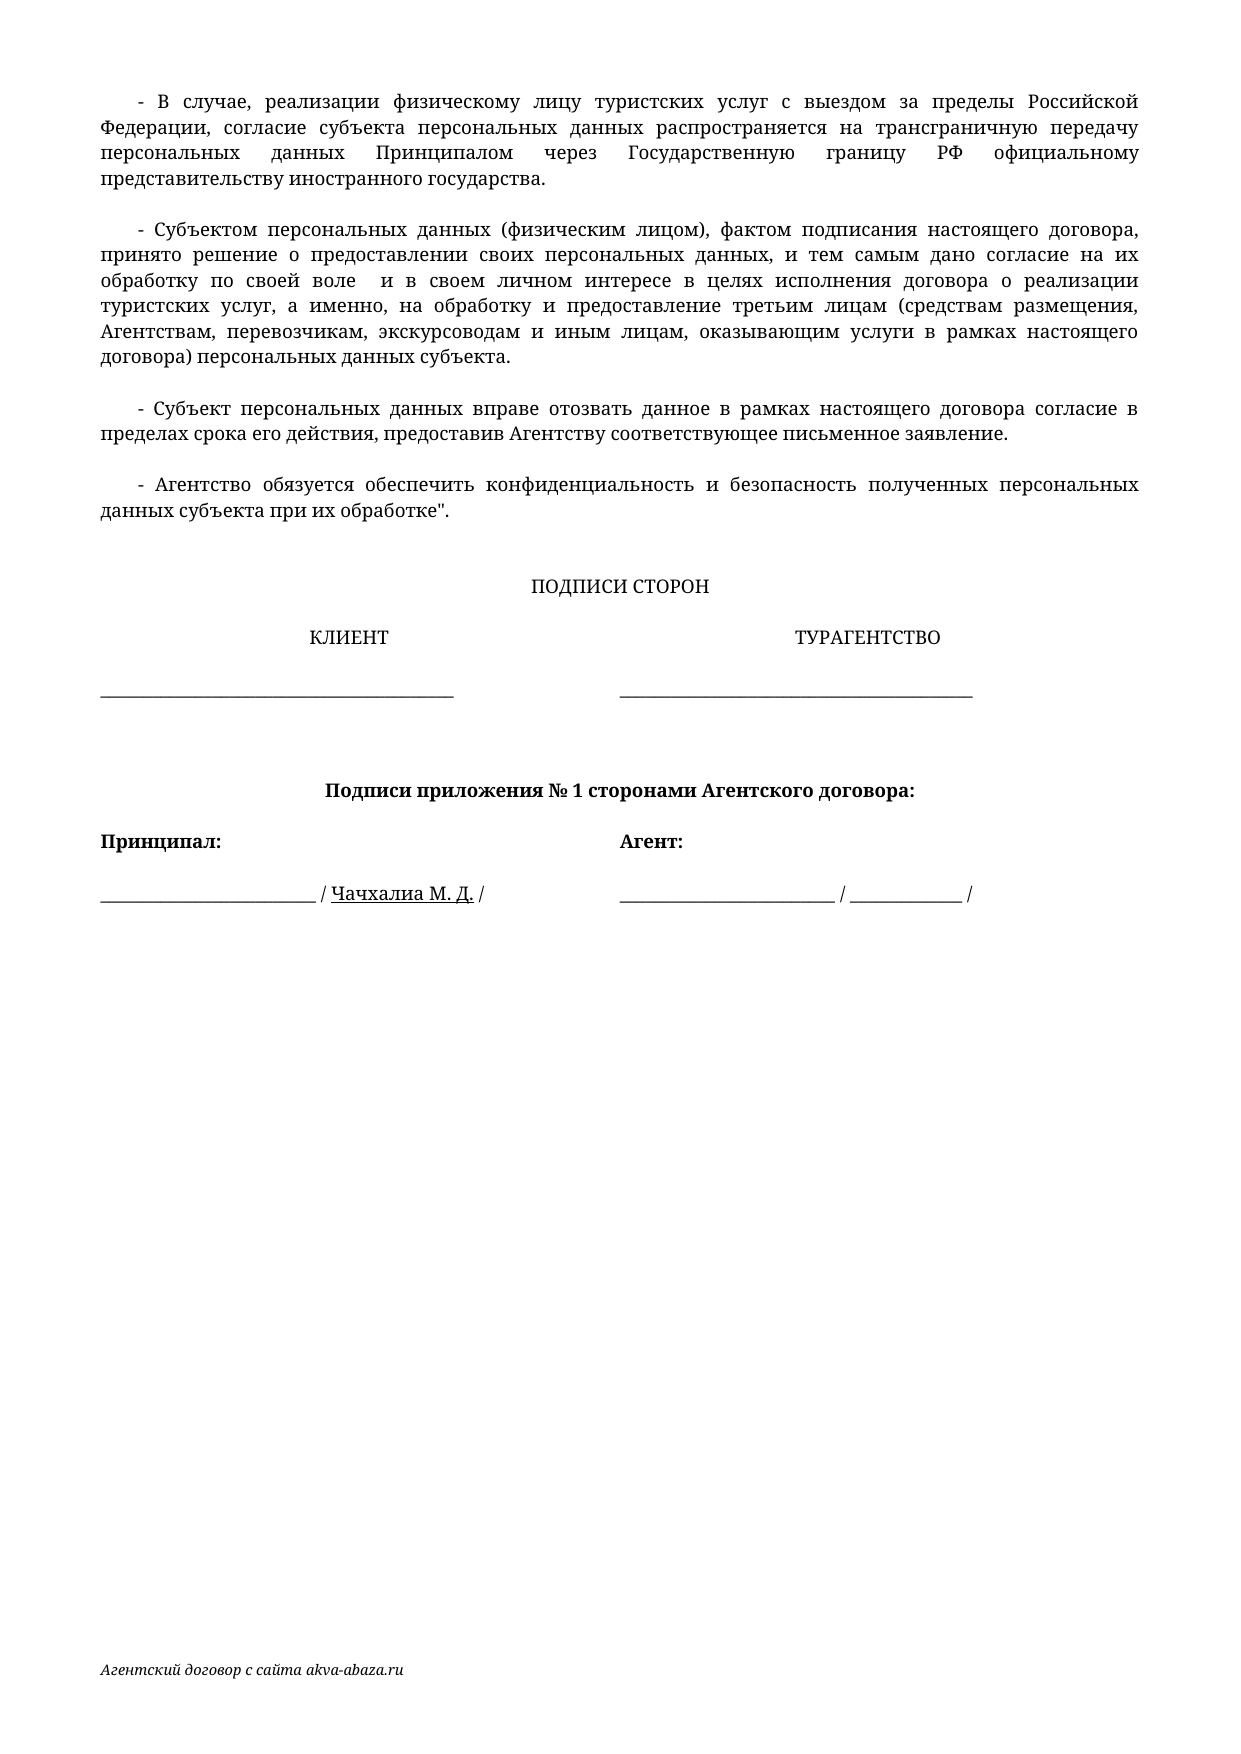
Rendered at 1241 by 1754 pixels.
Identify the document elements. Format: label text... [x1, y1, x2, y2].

table_header КЛИЕНТ [89, 625, 608, 650]
text - Агентство обязуется обеспечить конфиденциальность и безопасность полученных персональных данных субъекта при их обработке". [100, 471, 1140, 522]
text - Субъектом персональных данных (физическим лицом), фактом подписания настоящего договора, принято решение о предоставлении своих персональных данных, и тем самым дано согласие на их обработку по своей воле и в своем личном интересе в целях исполнения договора о реализации туристских услуг, а именно, на обработку и предоставление третьим лицам (средствам размещения, Агентствам, перевозчикам, экскурсоводам и иным лицам, оказывающим услуги в рамках настоящего договора) персональных данных субъекта. [100, 216, 1140, 369]
text Подписи приложения № 1 сторонами Агентского договора: [100, 778, 1140, 803]
text - В случае, реализации физическому лицу туристских услуг с выездом за пределы Российской Федерации, согласие субъекта персональных данных распространяется на трансграничную передачу персональных данных Принципалом через Государственную границу РФ официальному представительству иностранного государства. [100, 89, 1140, 191]
table_cell _________________________ / Чачхалиа М. Д. / [89, 854, 608, 905]
table_cell _________________________________________ [608, 650, 1127, 701]
table_header ТУРАГЕНТСТВО [608, 625, 1127, 650]
text - Субъект персональных данных вправе отозвать данное в рамках настоящего договора согласие в пределах срока его действия, предоставив Агентству соответствующее письменное заявление. [100, 395, 1140, 446]
table_cell _________________________________________ [89, 650, 608, 701]
text ПОДПИСИ СТОРОН [100, 573, 1140, 599]
table_cell _________________________ / _____________ / [608, 854, 1127, 905]
table_header Агент: [608, 829, 1127, 854]
table_header Принципал: [89, 829, 608, 854]
